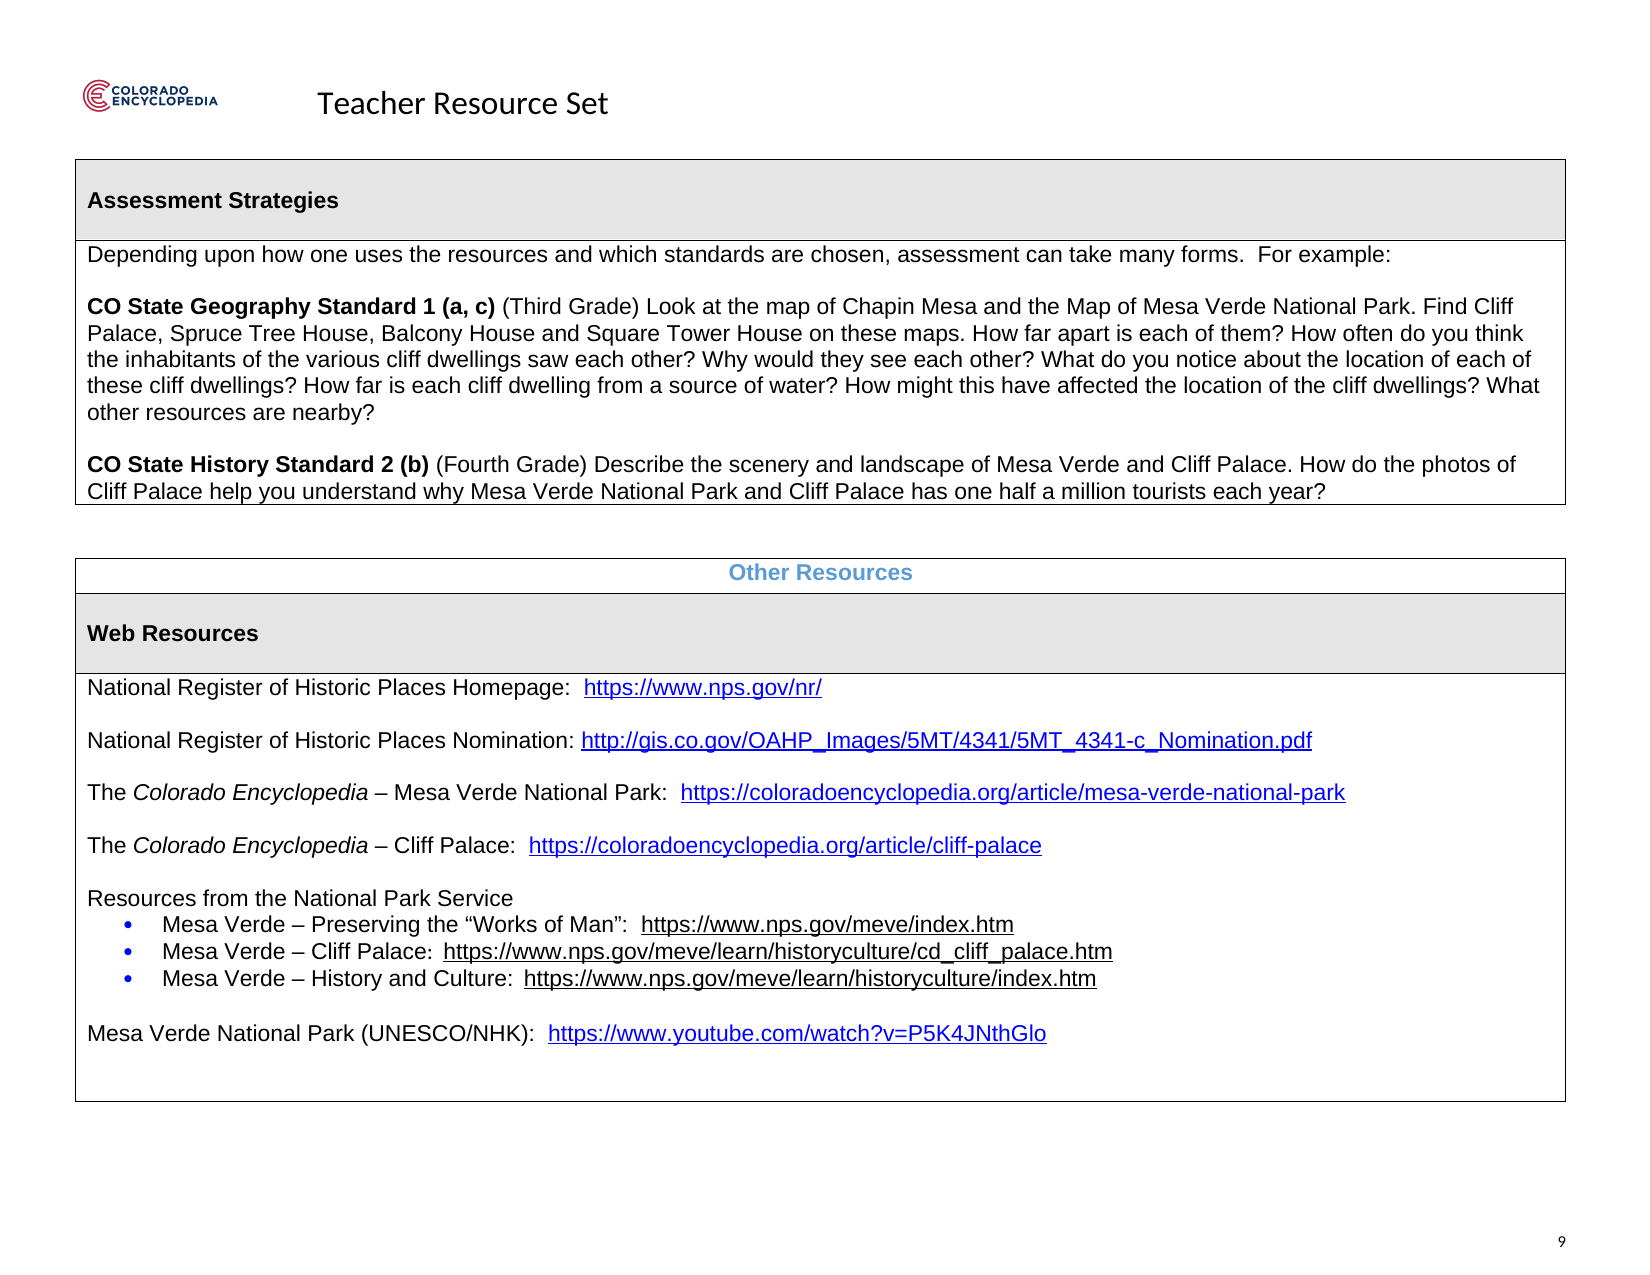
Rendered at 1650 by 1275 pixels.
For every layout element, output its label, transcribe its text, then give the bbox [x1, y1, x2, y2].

table_header Assessment Strategies [76, 160, 1565, 239]
table_cell Depending upon how one uses the resources and which standards are chosen, assessment can take many forms. For example: CO State Geography Standard 1 (a, c) (Third Grade) Look at the map of Chapin Mesa and the Map of Mesa Verde National Park. Find Cliff Palace, Spruce Tree House, Balcony House and Square Tower House on these maps. How far apart is each of them? How often do you think the inhabitants of the various cliff dwellings saw each other? Why would they see each other? What do you notice about the location of each of these cliff dwellings? How far is each cliff dwelling from a source of water? How might this have affected the location of the cliff dwellings? What other resources are nearby? CO State History Standard 2 (b) (Fourth Grade) Describe the scenery and landscape of Mesa Verde and Cliff Palace. How do the photos of Cliff Palace help you understand why Mesa Verde National Park and Cliff Palace has one half a million tourists each year? [76, 241, 1565, 504]
table_header Other Resources [76, 559, 1565, 593]
table_cell National Register of Historic Places Homepage: https://www.nps.gov/nr/ National Register of Historic Places Nomination: http://gis.co.gov/OAHP_Images/5MT/4341/5MT_4341-c_Nomination.pdf The Colorado Encyclopedia – Mesa Verde National Park: https://coloradoencyclopedia.org/article/mesa-verde-national-park The Colorado Encyclopedia – Cliff Palace: https://coloradoencyclopedia.org/article/cliff-palace Resources from the National Park Service Mesa Verde – Preserving the “Works of Man”: https://www.nps.gov/meve/index.htm Mesa Verde – Cliff Palace: https://www.nps.gov/meve/learn/historyculture/cd_cliff_palace.htm Mesa Verde – History and Culture: https://www.nps.gov/meve/learn/historyculture/index.htm Mesa Verde National Park (UNESCO/NHK): https://www.youtube.com/watch?v=P5K4JNthGlo [76, 674, 1565, 1101]
table_cell Web Resources [76, 594, 1565, 673]
picture [75, 75, 226, 115]
